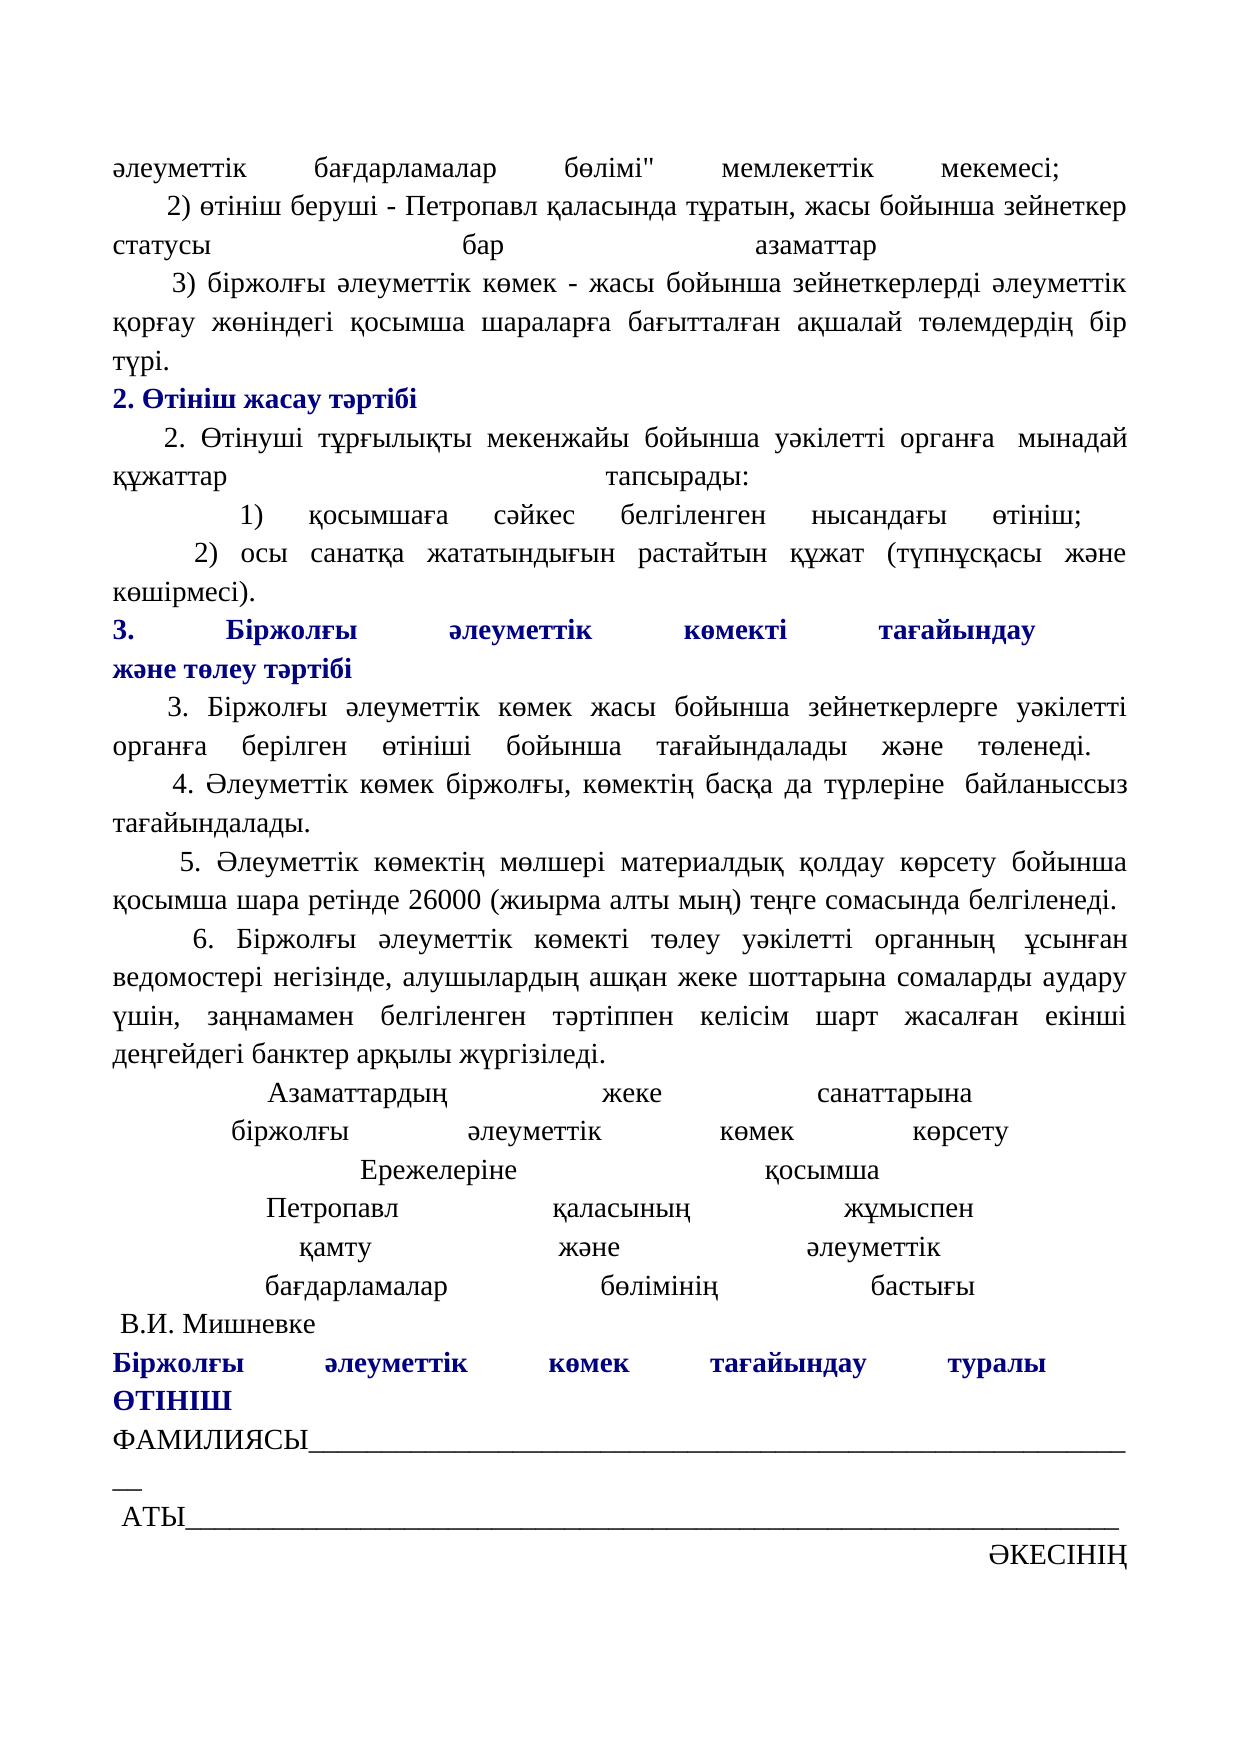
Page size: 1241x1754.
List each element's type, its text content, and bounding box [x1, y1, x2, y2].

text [112, 150, 1128, 376]
text 3. Біржолғы әлеуметтік көмекті тағайындау және төлеу тәртібі [112, 612, 1128, 684]
text Біржолғы әлеуметтік көмек тағайындау туралы ӨТІНІШ [112, 1345, 1128, 1417]
text 3. Біржолғы әлеуметтік көмек жасы бойынша зейнеткерлерге уәкілетті органға берілген өтініші бойынша тағайындалады және төленеді. 4. Әлеуметтік көмек біржолғы, көмектің басқа да түрлеріне байланыссыз тағайындалады. 5. Әлеуметтік көмектің мөлшері материалдық қолдау көрсету бойынша қосымша шара ретінде 26000 (жиырма алты мың) теңге сомасында белгіленеді. 6. Біржолғы әлеуметтік көмекті төлеу уәкілетті органның ұсынған ведомостері негізінде, алушылардың ашқан жеке шоттарына сомаларды аудару үшін, заңнамамен белгіленген тәртіппен келісім шарт жасалған екінші деңгейдегі банктер арқылы жүргізіледі. [112, 689, 1128, 1070]
text Азаматтардың жеке санаттарына біржолғы әлеуметтік көмек көрсету Ережелеріне қосымша Петропавл қаласының жұмыспен қамту және әлеуметтік бағдарламалар бөлімінің бастығы В.И. Мишневке [112, 1075, 1128, 1340]
text 2. Өтінуші тұрғылықты мекенжайы бойынша уәкілетті органға мынадай құжаттар тапсырады: 1) қосымшаға сәйкес белгіленген нысандағы өтініш; 2) осы санатқа жататындығын растайтын құжат (түпнұсқасы және көшірмесі). [112, 420, 1128, 607]
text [112, 1422, 1128, 1571]
text 2. Өтініш жасау тәртібі [112, 381, 1128, 415]
